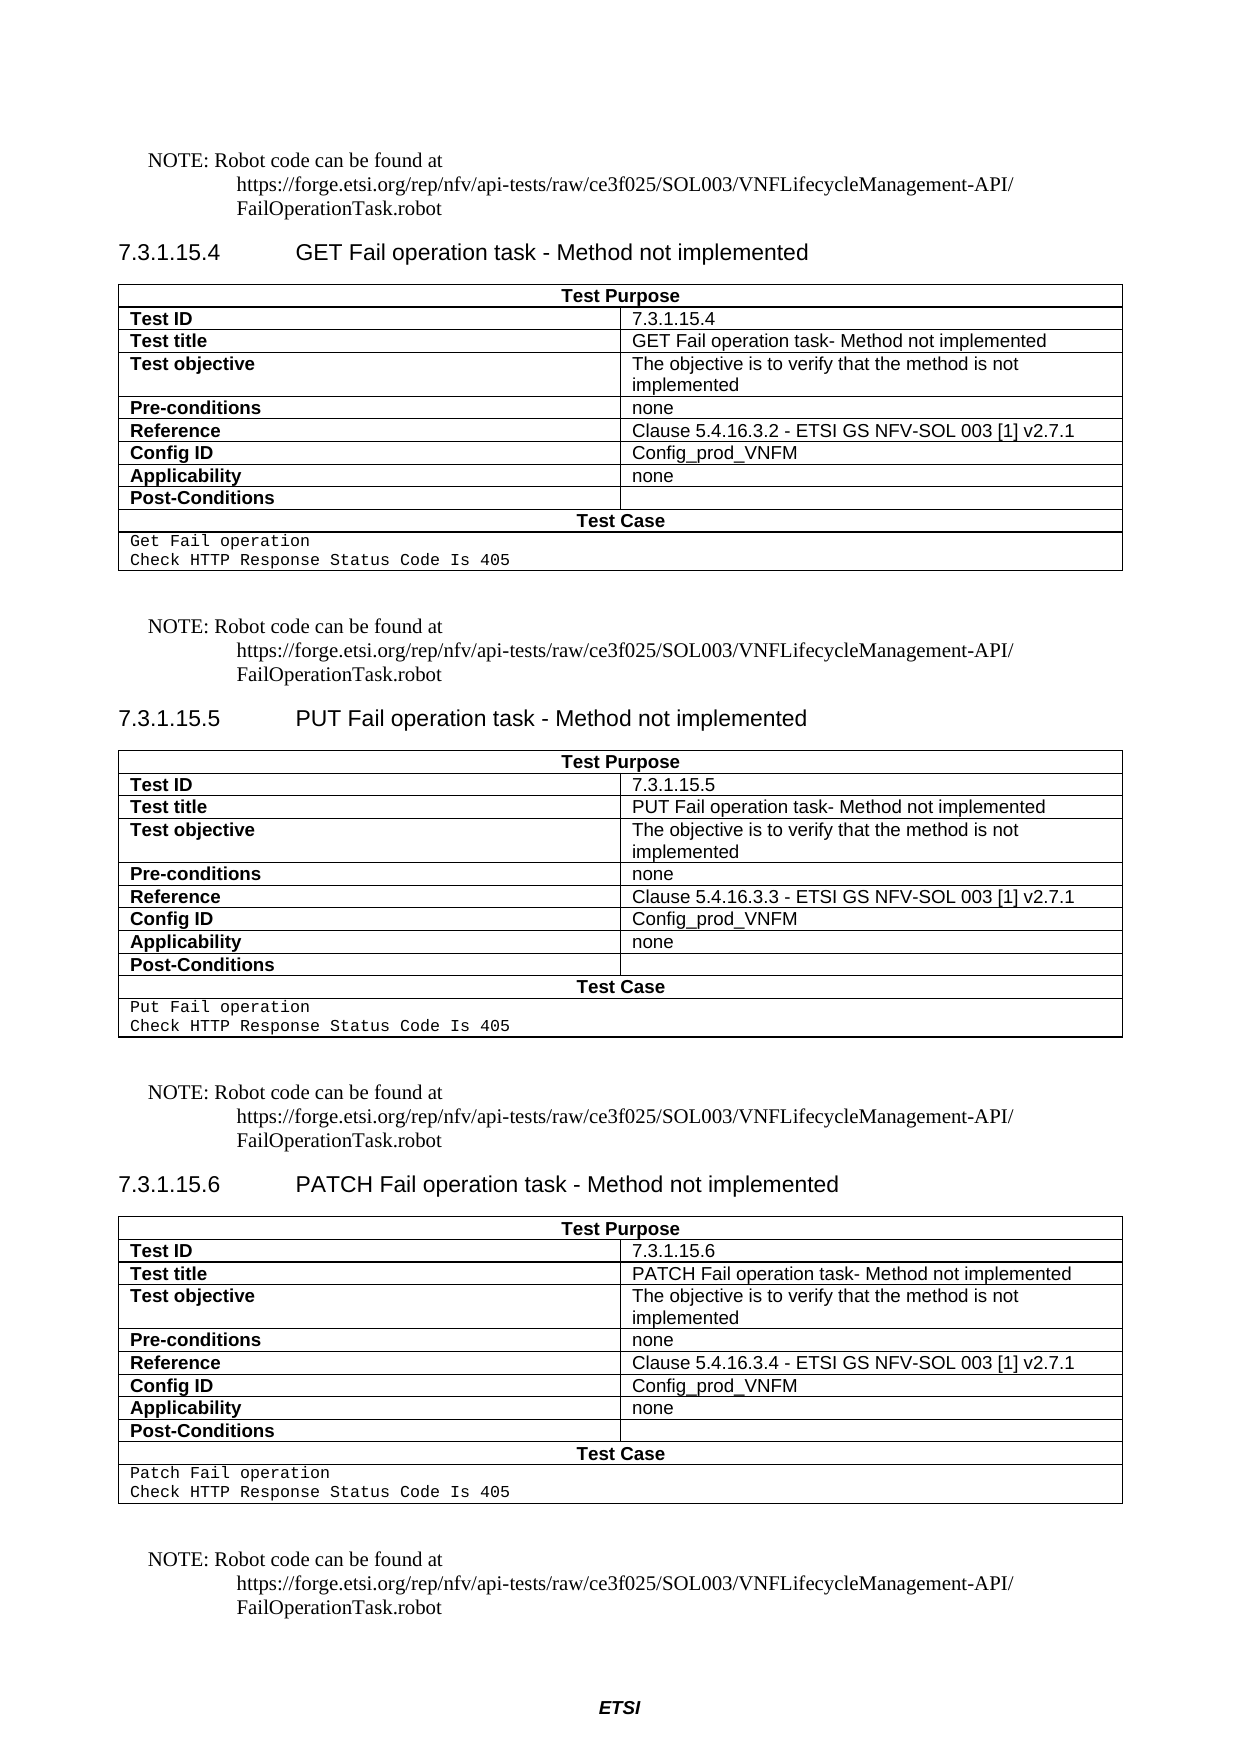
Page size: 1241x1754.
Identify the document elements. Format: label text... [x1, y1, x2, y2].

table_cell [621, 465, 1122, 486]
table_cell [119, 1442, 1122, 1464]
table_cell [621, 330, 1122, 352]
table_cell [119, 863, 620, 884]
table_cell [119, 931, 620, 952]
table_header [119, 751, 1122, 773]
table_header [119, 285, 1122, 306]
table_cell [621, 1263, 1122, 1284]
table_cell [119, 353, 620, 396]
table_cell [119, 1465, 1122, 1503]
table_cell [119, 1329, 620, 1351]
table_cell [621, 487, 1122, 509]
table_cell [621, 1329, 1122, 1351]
text NOTE: Robot code can be found at https://forge.etsi.org/rep/nfv/api-tests/raw/ce3f025/SOL003/VNFLifecycleManagement-API/FailOperationTask.robot [148, 1080, 1122, 1152]
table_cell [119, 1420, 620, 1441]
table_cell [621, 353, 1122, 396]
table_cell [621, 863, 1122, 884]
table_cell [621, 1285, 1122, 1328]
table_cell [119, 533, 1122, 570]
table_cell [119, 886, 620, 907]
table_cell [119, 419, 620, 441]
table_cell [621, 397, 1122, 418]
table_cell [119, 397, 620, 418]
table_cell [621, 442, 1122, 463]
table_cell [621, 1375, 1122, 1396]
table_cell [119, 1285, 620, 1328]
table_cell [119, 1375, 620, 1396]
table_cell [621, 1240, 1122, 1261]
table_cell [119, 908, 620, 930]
subtitle 7.3.1.15.5 PUT Fail operation task - Method not implemented [118, 705, 1122, 731]
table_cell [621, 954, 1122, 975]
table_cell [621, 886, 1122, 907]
subtitle 7.3.1.15.6 PATCH Fail operation task - Method not implemented [118, 1171, 1122, 1197]
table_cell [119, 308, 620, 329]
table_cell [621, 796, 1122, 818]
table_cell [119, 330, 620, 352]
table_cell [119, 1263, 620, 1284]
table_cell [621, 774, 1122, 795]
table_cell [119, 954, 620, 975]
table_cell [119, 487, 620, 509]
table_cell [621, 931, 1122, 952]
text NOTE: Robot code can be found at https://forge.etsi.org/rep/nfv/api-tests/raw/ce3f025/SOL003/VNFLifecycleManagement-API/FailOperationTask.robot [148, 614, 1122, 686]
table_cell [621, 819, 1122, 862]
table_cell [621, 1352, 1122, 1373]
text NOTE: Robot code can be found at https://forge.etsi.org/rep/nfv/api-tests/raw/ce3f025/SOL003/VNFLifecycleManagement-API/FailOperationTask.robot [148, 148, 1122, 220]
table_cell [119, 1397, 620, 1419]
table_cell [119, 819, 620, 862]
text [148, 1546, 1122, 1619]
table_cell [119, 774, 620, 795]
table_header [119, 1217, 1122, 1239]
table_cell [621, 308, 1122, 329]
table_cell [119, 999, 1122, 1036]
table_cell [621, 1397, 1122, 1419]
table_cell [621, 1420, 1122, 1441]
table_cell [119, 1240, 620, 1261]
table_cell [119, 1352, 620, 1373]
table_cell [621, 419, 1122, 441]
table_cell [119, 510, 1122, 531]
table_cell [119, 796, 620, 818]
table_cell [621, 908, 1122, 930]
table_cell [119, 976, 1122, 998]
subtitle 7.3.1.15.4 GET Fail operation task - Method not implemented [118, 239, 1122, 265]
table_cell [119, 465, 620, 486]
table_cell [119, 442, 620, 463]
